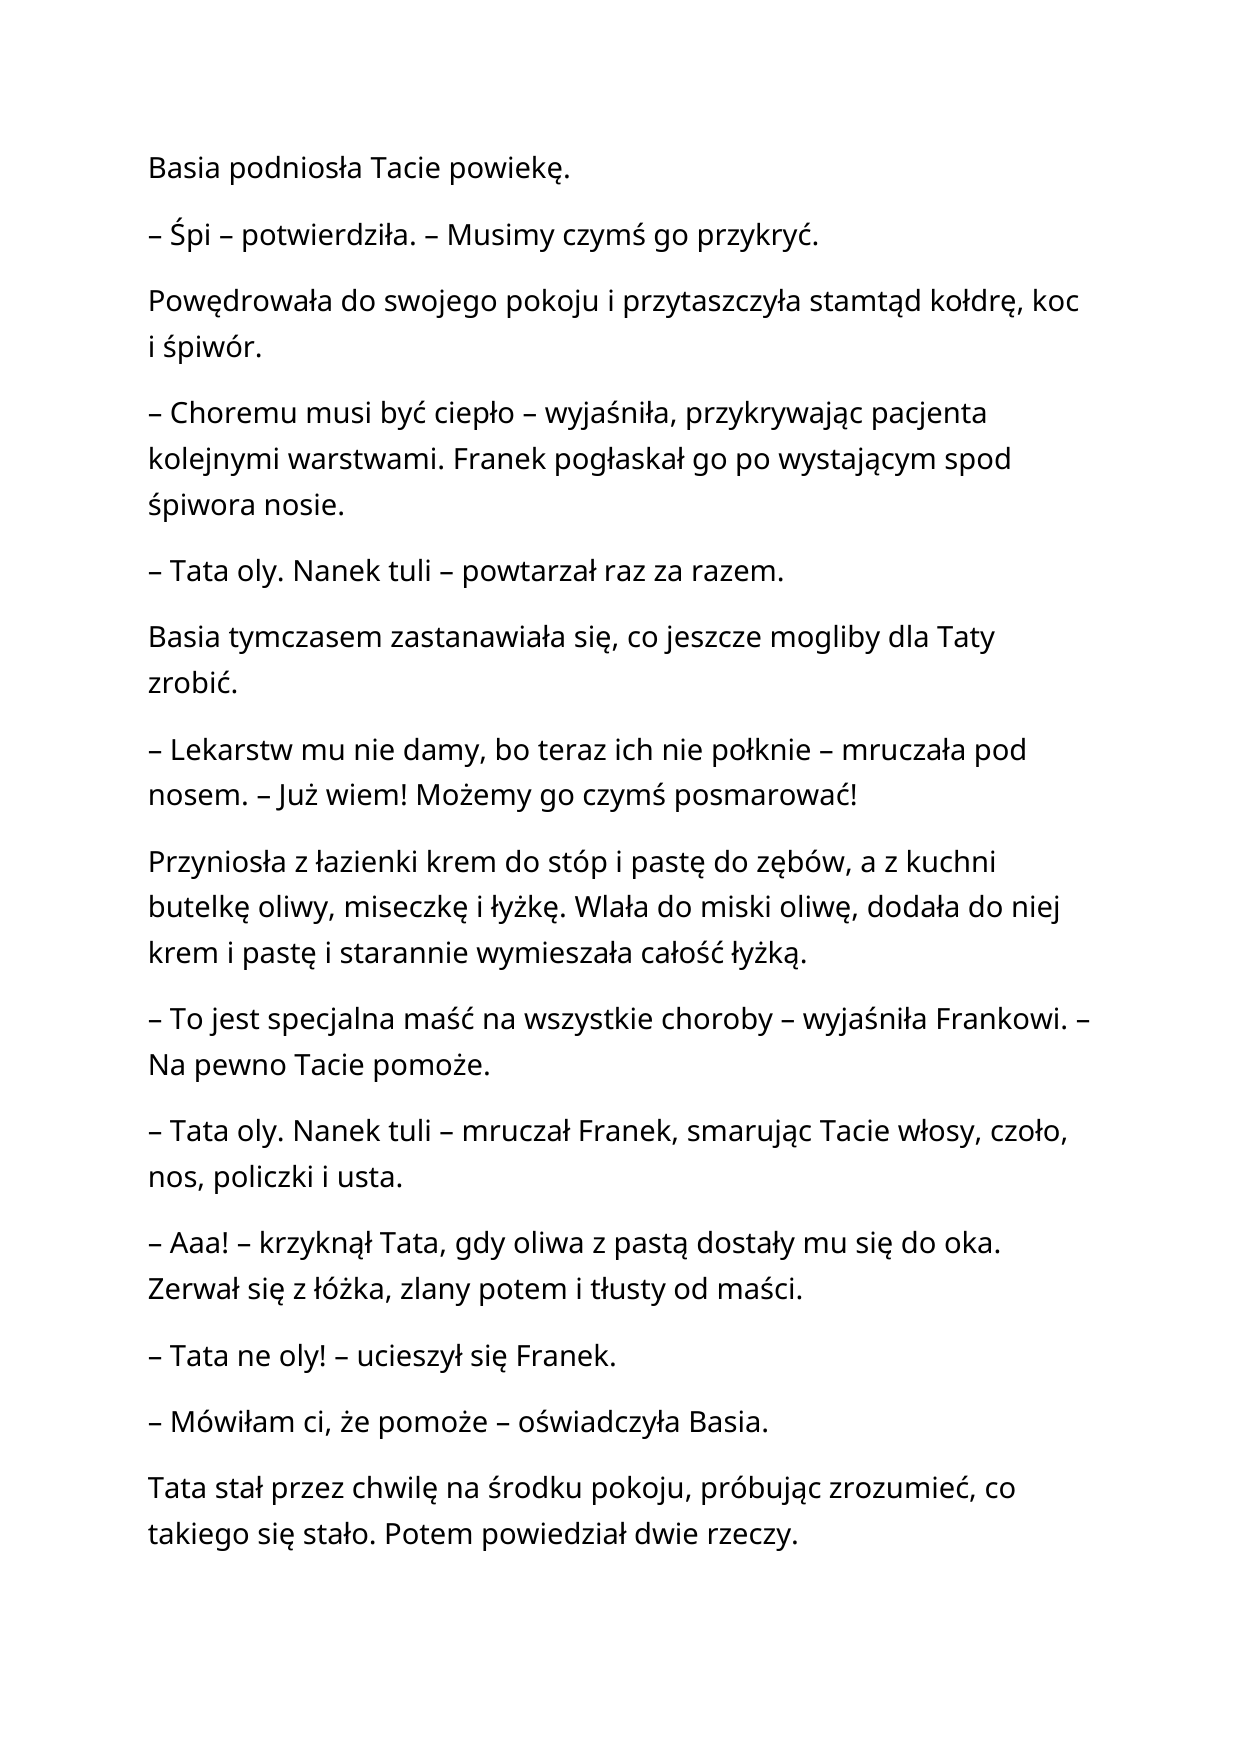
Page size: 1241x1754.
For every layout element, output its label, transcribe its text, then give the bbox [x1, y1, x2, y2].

text – Aaa! – krzyknął Tata, gdy oliwa z pastą dostały mu się do oka. Zerwał się z łóżka, zlany potem i tłusty od maści. [148, 1223, 1093, 1308]
text – Śpi – potwierdziła. – Musimy czymś go przykryć. [148, 214, 1093, 254]
text Basia podniosła Tacie powiekę. [148, 148, 1093, 187]
text – Tata oly. Nanek tuli – mruczał Franek, smarując Tacie włosy, czoło, nos, policzki i usta. [148, 1111, 1093, 1196]
text Przyniosła z łazienki krem do stóp i pastę do zębów, a z kuchni butelkę oliwy, miseczkę i łyżkę. Wlała do miski oliwę, dodała do niej krem i pastę i starannie wymieszała całość łyżką. [148, 841, 1093, 972]
text – Lekarstw mu nie damy, bo teraz ich nie połknie – mruczała pod nosem. – Już wiem! Możemy go czymś posmarować! [148, 729, 1093, 814]
text – Choremu musi być ciepło – wyjaśniła, przykrywając pacjenta kolejnymi warstwami. Franek pogłaskał go po wystającym spod śpiwora nosie. [148, 393, 1093, 523]
text – Mówiłam ci, że pomoże – oświadczyła Basia. [148, 1401, 1093, 1441]
text – Tata oly. Nanek tuli – powtarzał raz za razem. [148, 550, 1093, 590]
text Powędrowała do swojego pokoju i przytaszczyła stamtąd kołdrę, koc i śpiwór. [148, 281, 1093, 366]
text Tata stał przez chwilę na środku pokoju, próbując zrozumieć, co takiego się stało. Potem powiedział dwie rzeczy. [148, 1468, 1093, 1553]
text – Tata ne oly! – ucieszył się Franek. [148, 1335, 1093, 1374]
text – To jest specjalna maść na wszystkie choroby – wyjaśniła Frankowi. – Na pewno Tacie pomoże. [148, 999, 1093, 1084]
text Basia tymczasem zastanawiała się, co jeszcze mogliby dla Taty zrobić. [148, 617, 1093, 702]
